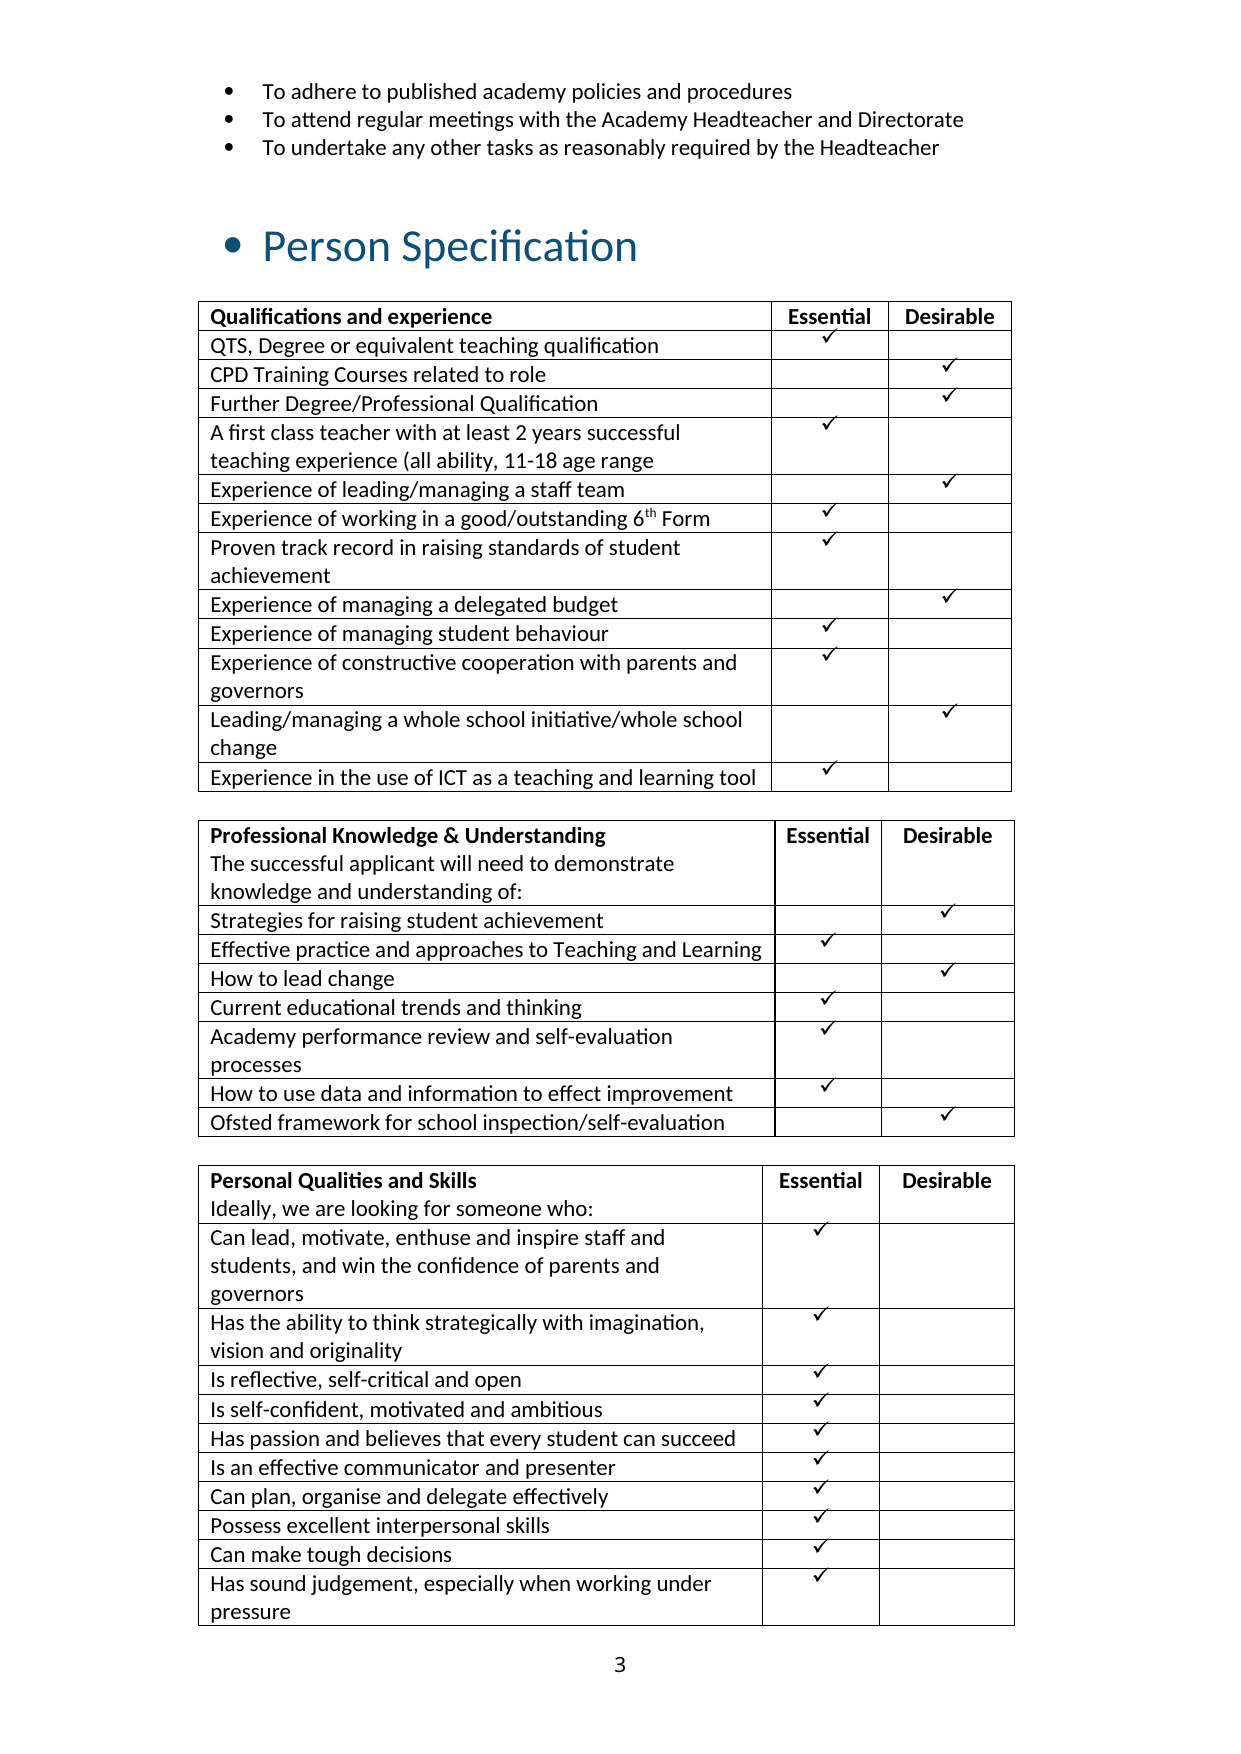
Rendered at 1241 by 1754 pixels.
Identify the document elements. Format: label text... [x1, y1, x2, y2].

table_cell [776, 1022, 881, 1078]
table_cell Strategies for raising student achievement [199, 906, 774, 934]
table_cell [882, 1079, 1014, 1107]
table_cell [880, 1569, 1014, 1625]
table_cell Experience of leading/managing a staff team [199, 475, 771, 503]
table_cell [882, 1022, 1014, 1078]
table_cell [880, 1482, 1014, 1510]
table_cell [763, 1395, 879, 1423]
table_cell [889, 706, 1011, 762]
table_cell [880, 1224, 1014, 1307]
table_cell [763, 1569, 879, 1625]
table_header Desirable [889, 302, 1011, 330]
table_cell [882, 993, 1014, 1021]
table_cell [772, 389, 888, 417]
table_cell [772, 763, 888, 791]
table_cell Experience of managing a delegated budget [199, 590, 771, 618]
table_header Professional Knowledge & Understanding The successful applicant will need to demonstrate knowledge and understanding of: [199, 821, 774, 905]
table_cell [889, 533, 1011, 589]
table_cell [880, 1424, 1014, 1452]
table_cell Has passion and believes that every student can succeed [199, 1424, 762, 1452]
table_cell Experience of constructive cooperation with parents and governors [199, 649, 771, 704]
table_cell [763, 1309, 879, 1364]
table_header Desirable [880, 1166, 1014, 1222]
table_cell [889, 475, 1011, 503]
table_cell [772, 619, 888, 647]
table_header Essential [763, 1166, 879, 1222]
table_cell Further Degree/Professional Qualification [199, 389, 771, 417]
table_cell Academy performance review and self-evaluation processes [199, 1022, 774, 1078]
table_cell [880, 1395, 1014, 1423]
subtitle To undertake any other tasks as reasonably required by the Headteacher [225, 133, 1053, 161]
table_cell [880, 1511, 1014, 1539]
table_cell [882, 964, 1014, 992]
table_cell [763, 1511, 879, 1539]
table_cell Experience of working in a good/outstanding 6th Form [199, 504, 771, 532]
table_cell Can make tough decisions [199, 1540, 762, 1568]
table_cell Effective practice and approaches to Teaching and Learning [199, 935, 774, 963]
table_cell Experience of managing student behaviour [199, 619, 771, 647]
table_header Qualifications and experience [199, 302, 771, 330]
table_cell [889, 418, 1011, 474]
table_cell [776, 935, 881, 963]
table_cell [772, 360, 888, 388]
table_cell [880, 1366, 1014, 1394]
table_cell [763, 1453, 879, 1481]
table_cell How to lead change [199, 964, 774, 992]
list To attend regular meetings with the Academy Headteacher and Directorate [225, 105, 1053, 133]
table_cell Can plan, organise and delegate effectively [199, 1482, 762, 1510]
table_cell [776, 993, 881, 1021]
table_cell [889, 649, 1011, 704]
table_cell Ofsted framework for school inspection/self-evaluation [199, 1108, 774, 1136]
table_cell Proven track record in raising standards of student achievement [199, 533, 771, 589]
table_header Essential [776, 821, 881, 905]
list Person Specification [225, 217, 1053, 273]
table_cell [880, 1453, 1014, 1481]
table_cell [772, 331, 888, 359]
table_cell [763, 1482, 879, 1510]
table_cell Leading/managing a whole school initiative/whole school change [199, 706, 771, 762]
table_cell [772, 649, 888, 704]
table_cell Has the ability to think strategically with imagination, vision and originality [199, 1309, 762, 1364]
table_cell [776, 1079, 881, 1107]
table_cell [889, 763, 1011, 791]
table_cell [882, 935, 1014, 963]
table_cell Is self-confident, motivated and ambitious [199, 1395, 762, 1423]
table_cell [772, 475, 888, 503]
table_header Essential [772, 302, 888, 330]
table_cell [763, 1366, 879, 1394]
table_cell [889, 504, 1011, 532]
table_cell Current educational trends and thinking [199, 993, 774, 1021]
table_cell [889, 360, 1011, 388]
table_cell Has sound judgement, especially when working under pressure [199, 1569, 762, 1625]
table_cell [880, 1309, 1014, 1364]
table_cell Can lead, motivate, enthuse and inspire staff and students, and win the confidence of parents and governors [199, 1224, 762, 1307]
table_cell [776, 1108, 881, 1136]
table_cell [882, 1108, 1014, 1136]
table_cell [772, 533, 888, 589]
table_cell [763, 1540, 879, 1568]
table_cell [772, 504, 888, 532]
table_cell [882, 906, 1014, 934]
table_header Personal Qualities and Skills Ideally, we are looking for someone who: [199, 1166, 762, 1222]
table_cell [889, 619, 1011, 647]
table_cell Experience in the use of ICT as a teaching and learning tool [199, 763, 771, 791]
table_cell [880, 1540, 1014, 1568]
table_cell [772, 418, 888, 474]
list To adhere to published academy policies and procedures [225, 77, 1053, 105]
table_header Desirable [882, 821, 1014, 905]
table_cell [772, 706, 888, 762]
table_cell [889, 331, 1011, 359]
table_cell [763, 1424, 879, 1452]
table_cell QTS, Degree or equivalent teaching qualification [199, 331, 771, 359]
table_cell Possess excellent interpersonal skills [199, 1511, 762, 1539]
table_cell [776, 906, 881, 934]
table_cell [772, 590, 888, 618]
table_cell A first class teacher with at least 2 years successful teaching experience (all ability, 11-18 age range [199, 418, 771, 474]
table_cell How to use data and information to effect improvement [199, 1079, 774, 1107]
table_cell Is an effective communicator and presenter [199, 1453, 762, 1481]
table_cell [889, 389, 1011, 417]
table_cell [763, 1224, 879, 1307]
table_cell Is reflective, self-critical and open [199, 1366, 762, 1394]
table_cell [889, 590, 1011, 618]
table_cell CPD Training Courses related to role [199, 360, 771, 388]
table_cell [776, 964, 881, 992]
